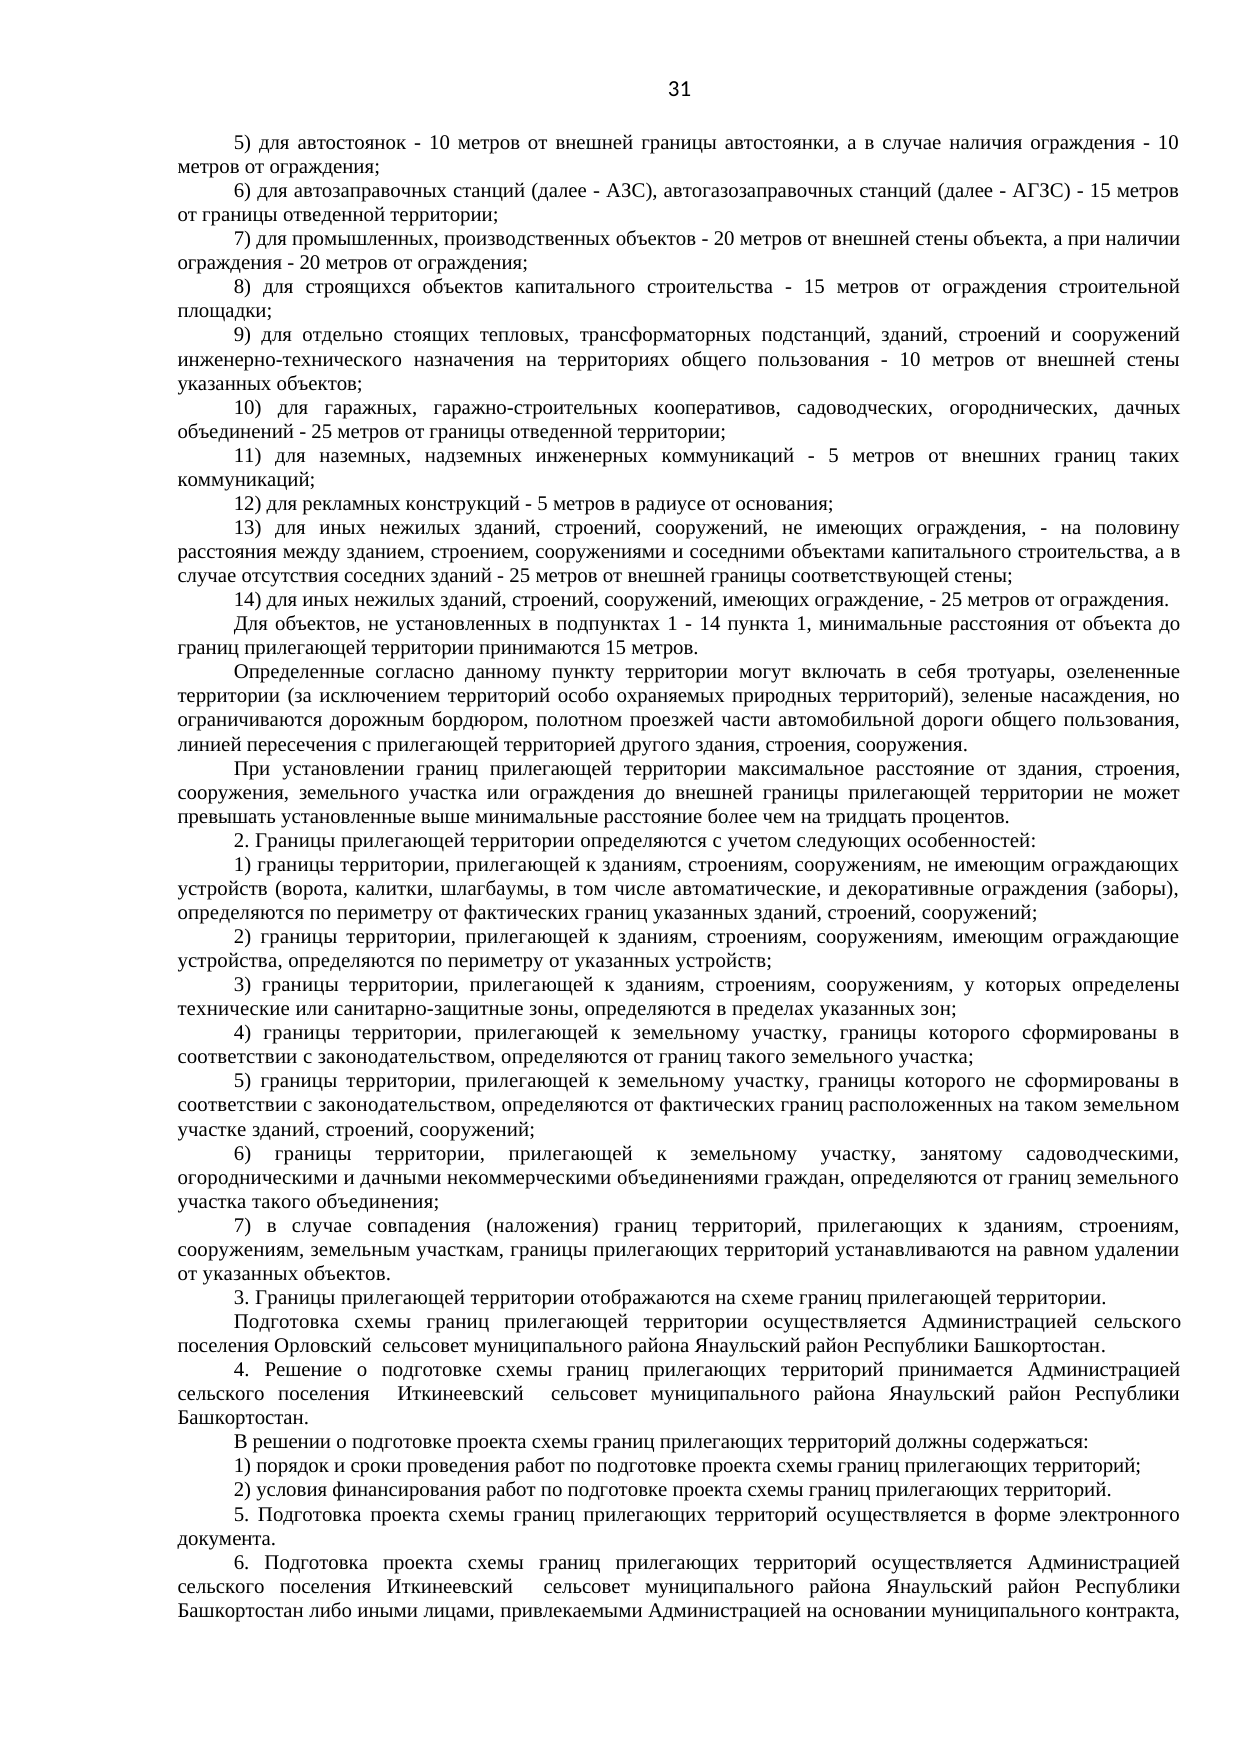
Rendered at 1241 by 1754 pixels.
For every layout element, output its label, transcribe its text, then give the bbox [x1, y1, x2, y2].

text 2) условия финансирования работ по подготовке проекта схемы границ прилегающих территорий. [177, 1477, 1181, 1501]
text 8) для строящихся объектов капитального строительства - 15 метров от ограждения строительной площадки; [177, 274, 1181, 322]
text 12) для рекламных конструкций - 5 метров в радиусе от основания; [177, 491, 1181, 515]
text В решении о подготовке проекта схемы границ прилегающих территорий должны содержаться: [177, 1429, 1181, 1453]
text 4. Решение о подготовке схемы границ прилегающих территорий принимается Администрацией сельского поселения Иткинеевский сельсовет муниципального района Янаульский район Республики Башкортостан. [177, 1357, 1181, 1429]
text 5) границы территории, прилегающей к земельному участку, границы которого не сформированы в соответствии с законодательством, определяются от фактических границ расположенных на таком земельном участке зданий, строений, сооружений; [177, 1068, 1181, 1141]
text 14) для иных нежилых зданий, строений, сооружений, имеющих ограждение, - 25 метров от ограждения. [177, 587, 1181, 611]
text 1) порядок и сроки проведения работ по подготовке проекта схемы границ прилегающих территорий; [177, 1453, 1181, 1477]
text При установлении границ прилегающей территории максимальное расстояние от здания, строения, сооружения, земельного участка или ограждения до внешней границы прилегающей территории не может превышать установленные выше минимальные расстояние более чем на тридцать процентов. [177, 756, 1181, 828]
text 3) границы территории, прилегающей к зданиям, строениям, сооружениям, у которых определены технические или санитарно-защитные зоны, определяются в пределах указанных зон; [177, 972, 1181, 1020]
text 3. Границы прилегающей территории отображаются на схеме границ прилегающей территории. [177, 1285, 1181, 1309]
text 13) для иных нежилых зданий, строений, сооружений, не имеющих ограждения, - на половину расстояния между зданием, строением, сооружениями и соседними объектами капитального строительства, а в случае отсутствия соседних зданий - 25 метров от внешней границы соответствующей стены; [177, 515, 1181, 587]
text 5. Подготовка проекта схемы границ прилегающих территорий осуществляется в форме электронного документа. [177, 1501, 1181, 1549]
text 9) для отдельно стоящих тепловых, трансформаторных подстанций, зданий, строений и сооружений инженерно-технического назначения на территориях общего пользования - 10 метров от внешней стены указанных объектов; [177, 322, 1181, 394]
text Определенные согласно данному пункту территории могут включать в себя тротуары, озелененные территории (за исключением территорий особо охраняемых природных территорий), зеленые насаждения, но ограничиваются дорожным бордюром, полотном проезжей части автомобильной дороги общего пользования, линией пересечения с прилегающей территорией другого здания, строения, сооружения. [177, 659, 1181, 756]
text 2) границы территории, прилегающей к зданиям, строениям, сооружениям, имеющим ограждающие устройства, определяются по периметру от указанных устройств; [177, 924, 1181, 972]
text 7) в случае совпадения (наложения) границ территорий, прилегающих к зданиям, строениям, сооружениям, земельным участкам, границы прилегающих территорий устанавливаются на равном удалении от указанных объектов. [177, 1213, 1181, 1285]
text 2. Границы прилегающей территории определяются с учетом следующих особенностей: [177, 828, 1181, 852]
text 7) для промышленных, производственных объектов - 20 метров от внешней стены объекта, а при наличии ограждения - 20 метров от ограждения; [177, 226, 1181, 274]
text 5) для автостоянок - 10 метров от внешней границы автостоянки, а в случае наличия ограждения - 10 метров от ограждения; [177, 130, 1181, 178]
text 6) для автозаправочных станций (далее - АЗС), автогазозаправочных станций (далее - АГЗС) - 15 метров от границы отведенной территории; [177, 178, 1181, 226]
text 11) для наземных, надземных инженерных коммуникаций - 5 метров от внешних границ таких коммуникаций; [177, 443, 1181, 491]
text Подготовка схемы границ прилегающей территории осуществляется Администрацией сельского поселения Орловский сельсовет муниципального района Янаульский район Республики Башкортостан. [177, 1309, 1181, 1357]
text 1) границы территории, прилегающей к зданиям, строениям, сооружениям, не имеющим ограждающих устройств (ворота, калитки, шлагбаумы, в том числе автоматические, и декоративные ограждения (заборы), определяются по периметру от фактических границ указанных зданий, строений, сооружений; [177, 852, 1181, 924]
text Для объектов, не установленных в подпунктах 1 - 14 пункта 1, минимальные расстояния от объекта до границ прилегающей территории принимаются 15 метров. [177, 611, 1181, 659]
text 6) границы территории, прилегающей к земельному участку, занятому садоводческими, огородническими и дачными некоммерческими объединениями граждан, определяются от границ земельного участка такого объединения; [177, 1141, 1181, 1213]
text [177, 1549, 1181, 1622]
text 10) для гаражных, гаражно-строительных кооперативов, садоводческих, огороднических, дачных объединений - 25 метров от границы отведенной территории; [177, 394, 1181, 443]
text 4) границы территории, прилегающей к земельному участку, границы которого сформированы в соответствии с законодательством, определяются от границ такого земельного участка; [177, 1020, 1181, 1068]
